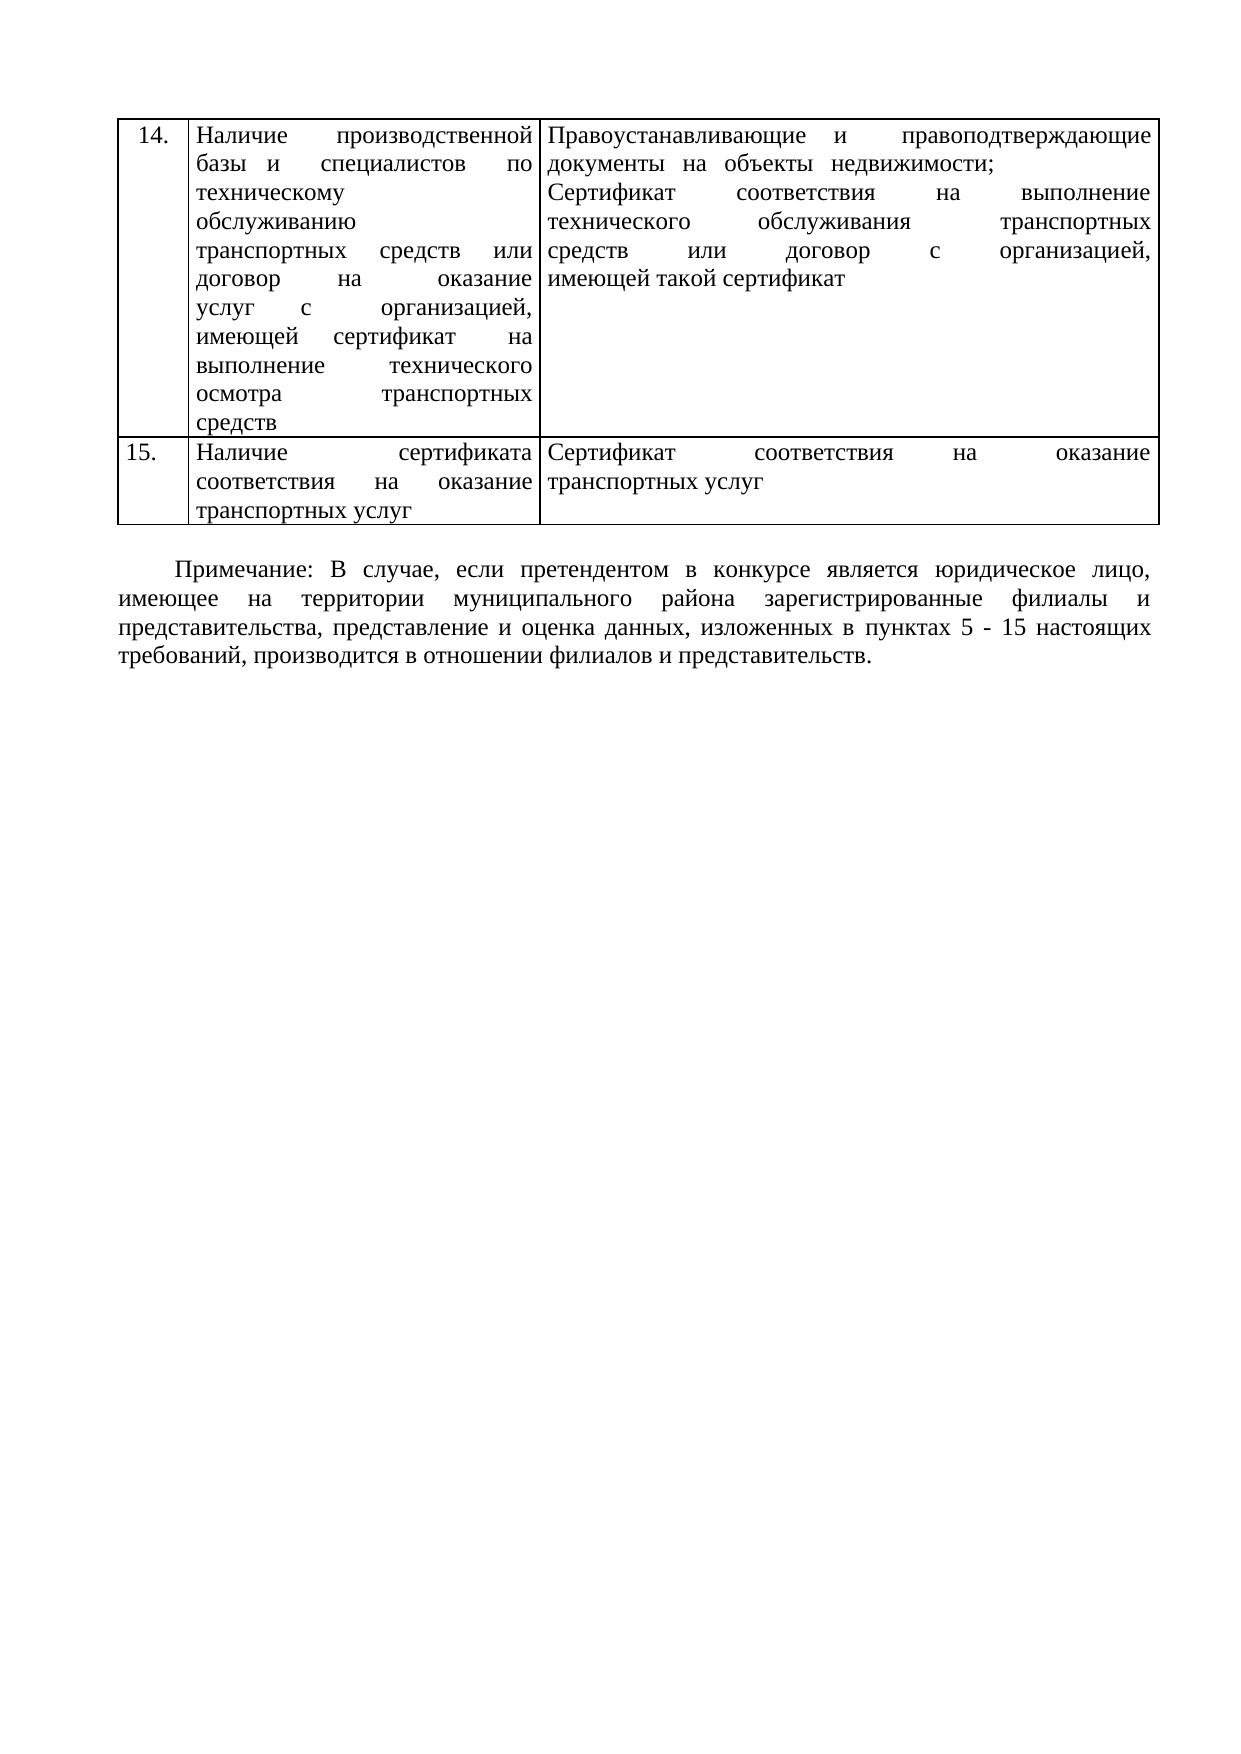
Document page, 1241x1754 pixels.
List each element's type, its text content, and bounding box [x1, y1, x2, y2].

table_cell 15. [119, 438, 188, 524]
table_cell Сертификат соответствия на оказание транспортных услуг [541, 438, 1158, 524]
table_cell Правоустанавливающие и правоподтверждающие документы на объекты недвижимости; Сертификат соответствия на выполнение технического обслуживания транспортных средств или договор с организацией, имеющей такой сертификат [541, 120, 1158, 436]
table_cell Наличие производственной базы и специалистов по техническому обслуживанию транспортных средств или договор на оказание услуг с организацией, имеющей сертификат на выполнение технического осмотра транспортных средств [189, 120, 539, 436]
text Примечание: В случае, если претендентом в конкурсе является юридическое лицо, имеющее на территории муниципального района зарегистрированные филиалы и представительства, представление и оценка данных, изложенных в пунктах 5 - 15 настоящих требований, производится в отношении филиалов и представительств. [118, 554, 1152, 669]
table_cell Наличие сертификата соответствия на оказание транспортных услуг [189, 438, 539, 524]
table_cell 14. [119, 120, 188, 436]
